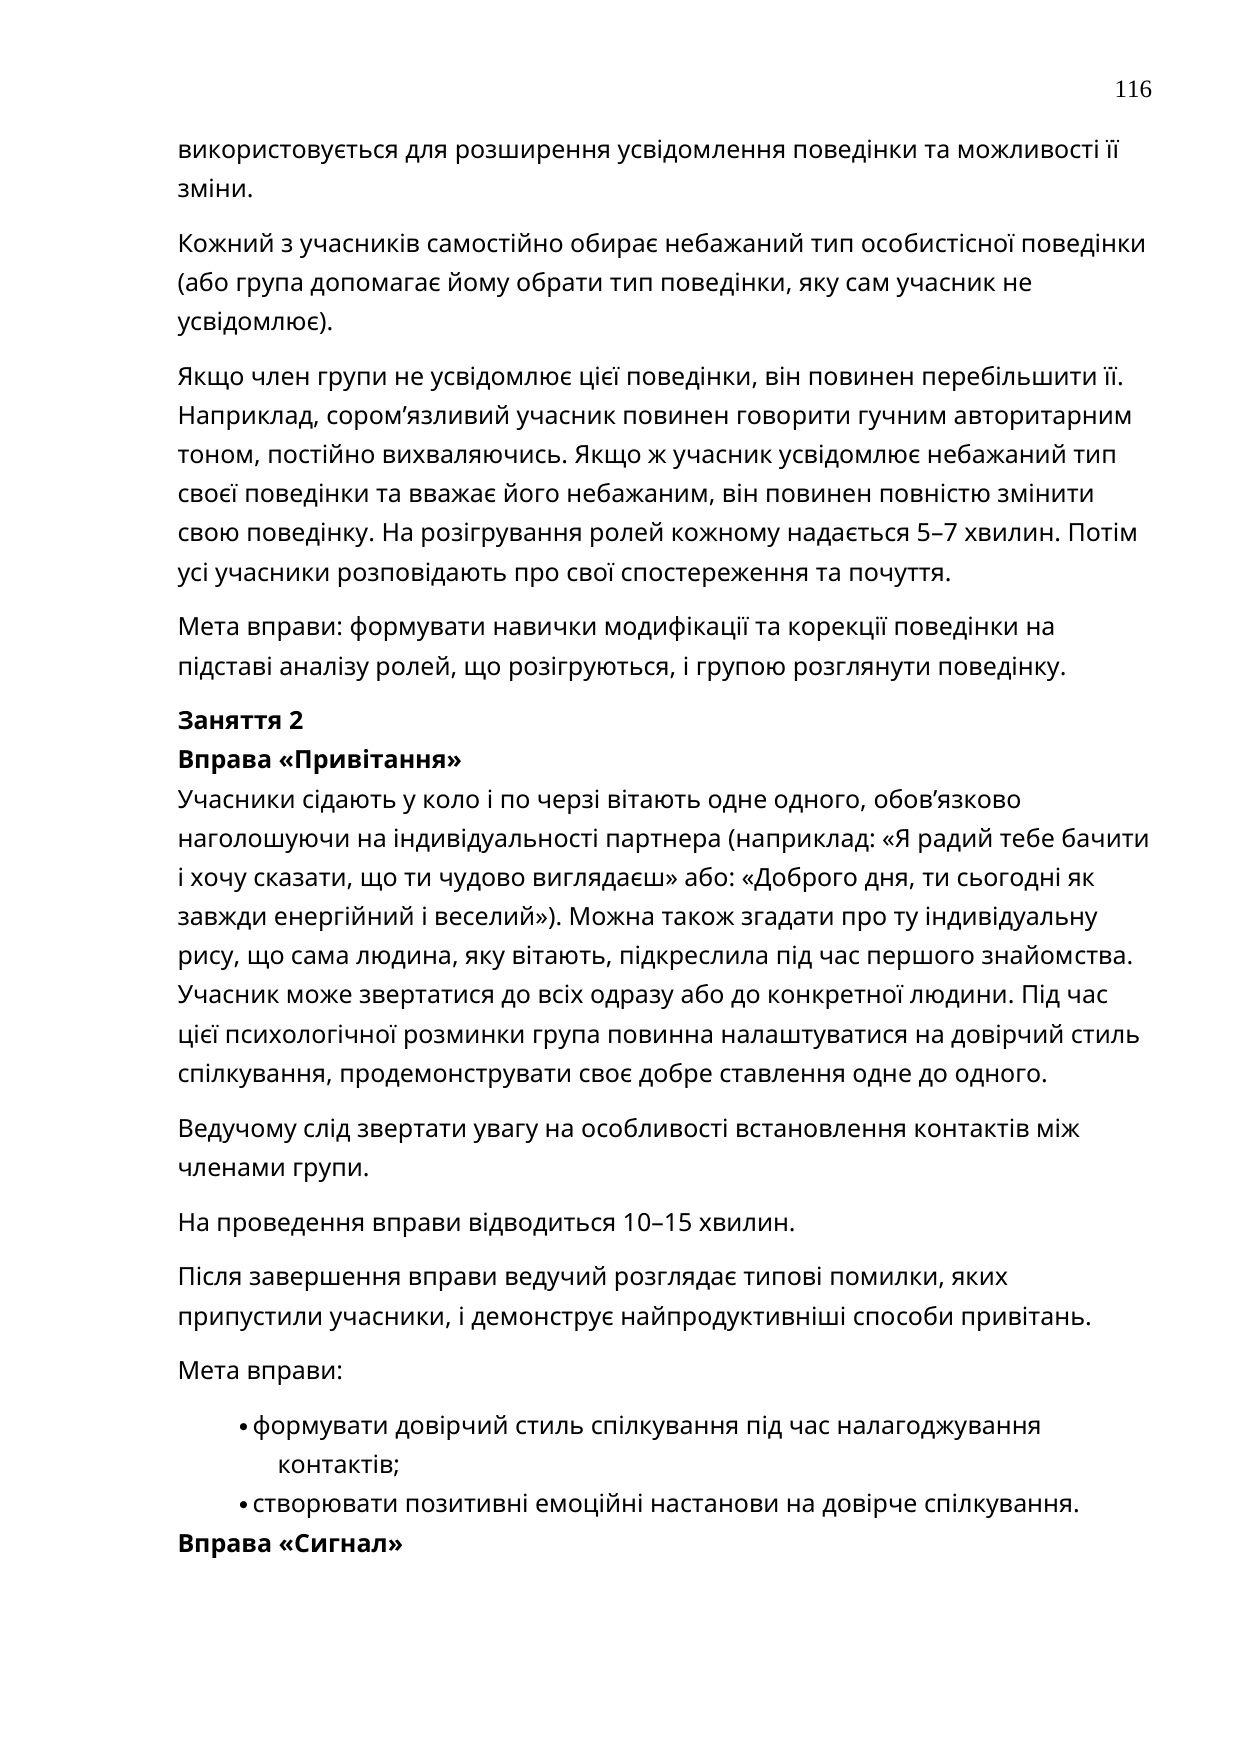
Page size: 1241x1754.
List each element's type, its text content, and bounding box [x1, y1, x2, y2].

text Заняття 2 [177, 703, 1152, 737]
text Вправа «Привітання» [177, 742, 1152, 776]
text Учасники сідають у коло і по черзі вітають одне одного, обов’язково наголошуючи на індивідуальності партнера (наприклад: «Я радий тебе бачити і хочу сказати, що ти чудово виглядаєш» або: «Доброго дня, ти сьогодні як завжди енергійний і веселий»). Можна також згадати про ту індивідуальну рису, що сама людина, яку вітають, підкреслила під час першого знайомства. Учасник може звертатися до всіх одразу або до конкретної людини. Під час цієї психологічної розминки група повинна налаштуватися на довірчий стиль спілкування, продемонструвати своє добре ставлення одне до одного. [177, 781, 1152, 1089]
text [177, 131, 1152, 204]
text Мета вправи: формувати навички модифікації та корекції поведінки на підставі аналізу ролей, що розігруються, і групою розглянути поведінку. [177, 609, 1152, 682]
text Вправа «Сигнал» [177, 1525, 1152, 1559]
text Ведучому слід звертати увагу на особливості встановлення контактів між членами групи. [177, 1110, 1152, 1183]
text Якщо член групи не усвідомлює цієї поведінки, він повинен перебільшити її. Наприклад, сором’язливий учасник повинен говорити гучним авторитарним тоном, постійно вихваляючись. Якщо ж учасник усвідомлює небажаний тип своєї поведінки та вважає його небажаним, він повинен повністю змінити свою поведінку. На розігрування ролей кожному надається 5–7 хвилин. Потім усі учасники розповідають про свої спостереження та почуття. [177, 358, 1152, 588]
text Кожний з учасників самостійно обирає небажаний тип особистісної поведінки (або група допомагає йому обрати тип поведінки, яку сам учасник не усвідомлює). [177, 225, 1152, 338]
text На проведення вправи відводиться 10–15 хвилин. [177, 1204, 1152, 1238]
text Мета вправи: [177, 1353, 1152, 1387]
text Після завершення вправи ведучий розглядає типові помилки, яких припустили учасники, і демонструє найпродуктивніші способи привітань. [177, 1259, 1152, 1332]
list формувати довірчий стиль спілкування під час налагоджування контактів; [240, 1408, 1152, 1481]
list створювати позитивні емоційні настанови на довірче спілкування. [240, 1486, 1152, 1520]
